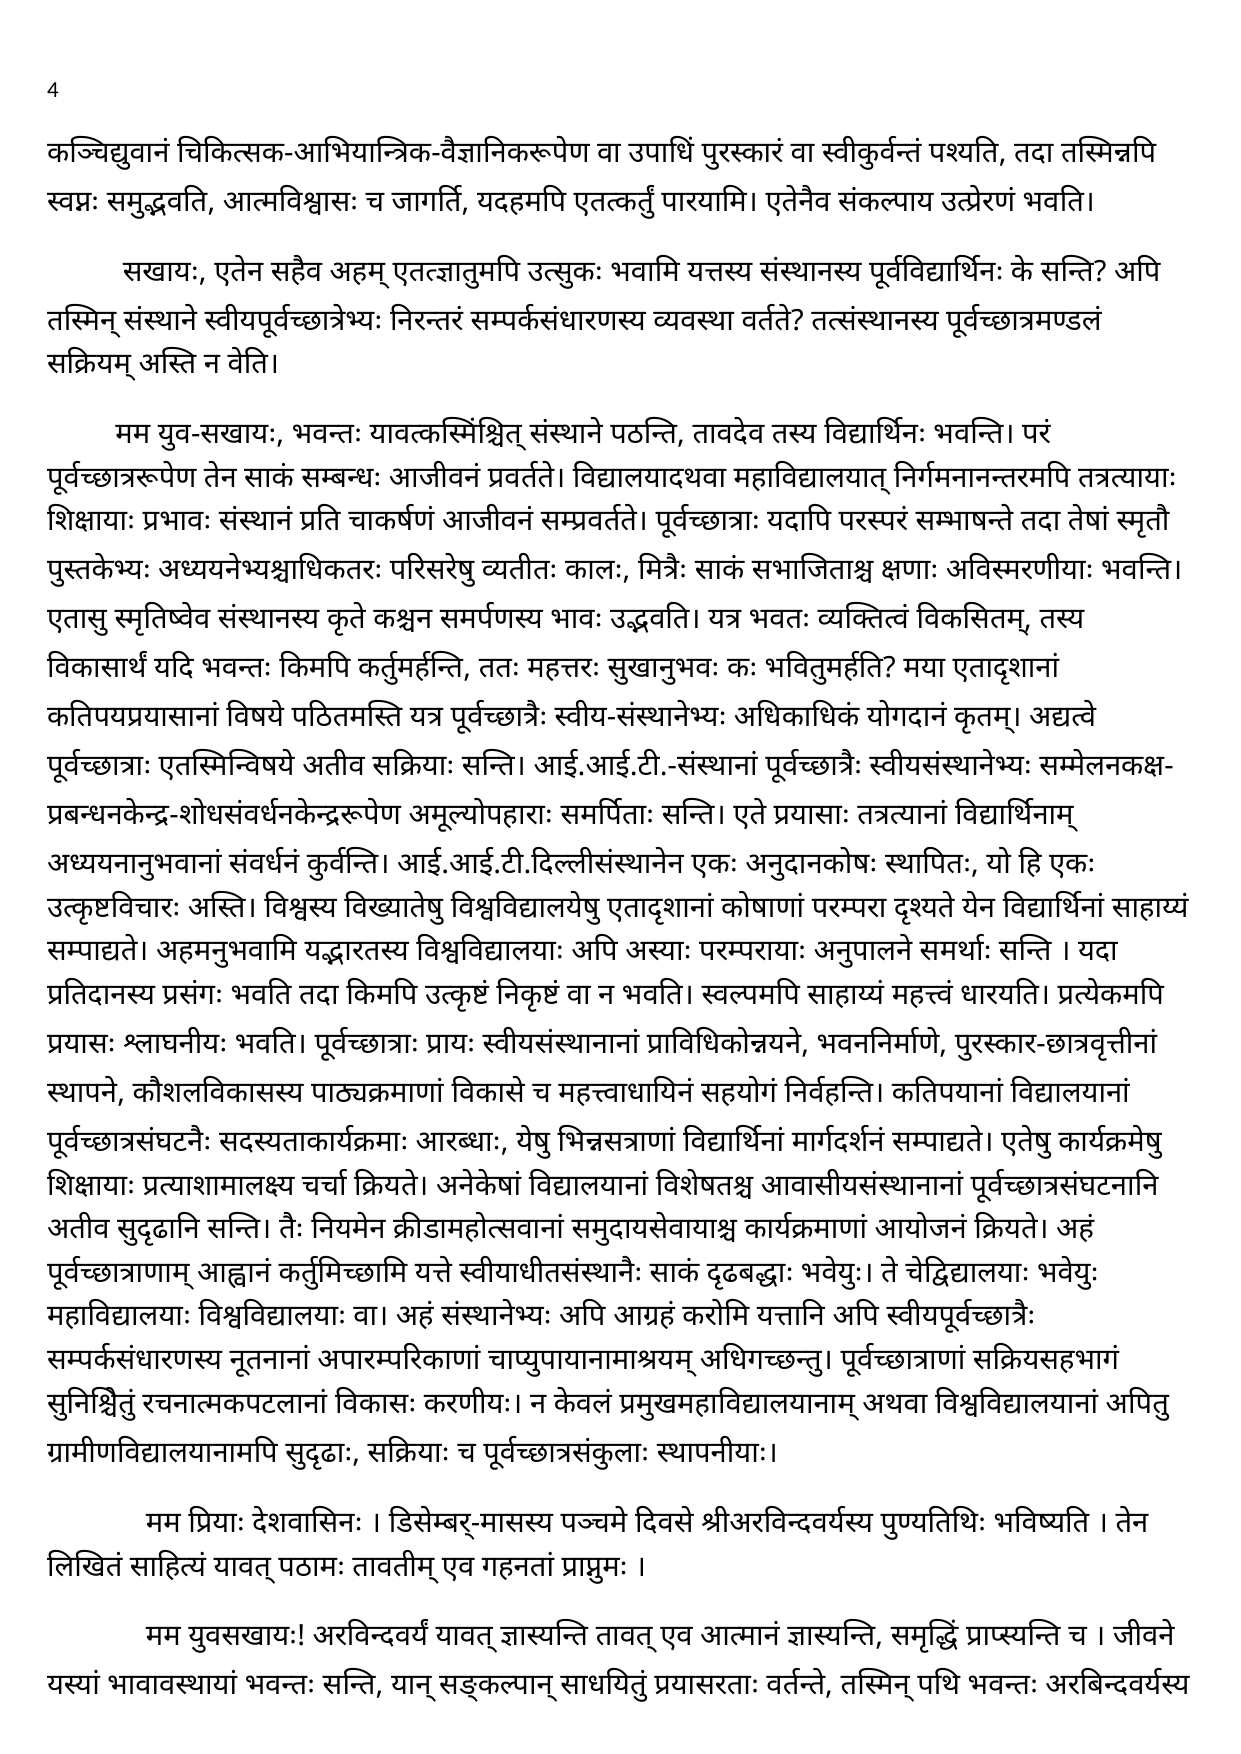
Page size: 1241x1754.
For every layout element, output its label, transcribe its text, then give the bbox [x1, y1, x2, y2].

text मम युव-सखायः, भवन्तः यावत्कस्मिंश्चित् संस्थाने पठन्ति, तावदेव तस्य विद्यार्थिनः भवन्ति। परं पूर्वच्छात्ररूपेण तेन साकं सम्बन्धः आजीवनं प्रवर्तते। विद्यालयादथवा महाविद्यालयात् निर्गमनानन्तरमपि तत्रत्यायाः शिक्षायाः प्रभावः संस्थानं प्रति चाकर्षणं आजीवनं सम्प्रवर्तते। पूर्वच्छात्राः यदापि परस्परं सम्भाषन्ते तदा तेषां स्मृतौ पुस्तकेभ्यः अध्ययनेभ्यश्चाधिकतरः परिसरेषु व्यतीतः कालः, मित्रैः साकं सभाजिताश्च क्षणाः अविस्मरणीयाः भवन्ति। एतासु स्मृतिष्वेव संस्थानस्य कृते कश्चन समर्पणस्य भावः उद्भवति। यत्र भवतः व्यक्तित्वं विकसितम्, तस्य विकासार्थं यदि भवन्तः किमपि कर्तुमर्हन्ति, ततः महत्तरः सुखानुभवः कः भवितुमर्हति? मया एतादृशानां कतिपयप्रयासानां विषये पठितमस्ति यत्र पूर्वच्छात्रैः स्वीय-संस्थानेभ्यः अधिकाधिकं योगदानं कृतम्। अद्यत्वे पूर्वच्छात्राः एतस्मिन्विषये अतीव सक्रियाः सन्ति। आई.आई.टी.-संस्थानां पूर्वच्छात्रैः स्वीयसंस्थानेभ्यः सम्मेलनकक्ष-प्रबन्धनकेन्द्र-शोधसंवर्धनकेन्द्ररूपेण अमूल्योपहाराः समर्पिताः सन्ति। एते प्रयासाः तत्रत्यानां विद्यार्थिनाम् अध्ययनानुभवानां संवर्धनं कुर्वन्ति। आई.आई.टी.दिल्लीसंस्थानेन एकः अनुदानकोषः स्थापितः, यो हि एकः उत्कृष्टविचारः अस्ति। विश्वस्य विख्यातेषु विश्वविद्यालयेषु एतादृशानां कोषाणां परम्परा दृश्यते येन विद्यार्थिनां साहाय्यं सम्पाद्यते। अहमनुभवामि यद्भारतस्य विश्वविद्यालयाः अपि अस्याः परम्परायाः अनुपालने समर्थाः सन्ति । यदा प्रतिदानस्य प्रसंगः भवति तदा किमपि उत्कृष्टं निकृष्टं वा न भवति। स्वल्पमपि साहाय्यं महत्त्वं धारयति। प्रत्येकमपि प्रयासः श्लाघनीयः भवति। पूर्वच्छात्राः प्रायः स्वीयसंस्थानानां प्राविधिकोन्नयने, भवननिर्माणे, पुरस्कार-छात्रवृत्तीनां स्थापने, कौशलविकासस्य पाठ्यक्रमाणां विकासे च महत्त्वाधायिनं सहयोगं निर्वहन्ति। कतिपयानां विद्यालयानां पूर्वच्छात्रसंघटनैः सदस्यताकार्यक्रमाः आरब्धाः, येषु भिन्नसत्राणां विद्यार्थिनां मार्गदर्शनं सम्पाद्यते। एतेषु कार्यक्रमेषु शिक्षायाः प्रत्याशामालक्ष्य चर्चा क्रियते। अनेकेषां विद्यालयानां विशेषतश्च आवासीयसंस्थानानां पूर्वच्छात्रसंघटनानि अतीव सुदृढानि सन्ति। तैः नियमेन क्रीडामहोत्सवानां समुदायसेवायाश्च कार्यक्रमाणां आयोजनं क्रियते। अहं पूर्वच्छात्राणाम् आह्वानं कर्तुमिच्छामि यत्ते स्वीयाधीतसंस्थानैः साकं दृढबद्धाः भवेयुः। ते चेद्विद्यालयाः भवेयुः महाविद्यालयाः विश्वविद्यालयाः वा। अहं संस्थानेभ्यः अपि आग्रहं करोमि यत्तानि अपि स्वीयपूर्वच्छात्रैः सम्पर्कसंधारणस्य नूतनानां अपारम्परिकाणां चाप्युपायानामाश्रयम् अधिगच्छन्तु। पूर्वच्छात्राणां सक्रियसहभागं सुनिश्चिेतुं रचनात्मकपटलानां विकासः करणीयः। न केवलं प्रमुखमहाविद्यालयानाम् अथवा विश्वविद्यालयानां अपितु ग्रामीणविद्यालयानामपि सुदृढाः, सक्रियाः च पूर्वच्छात्रसंकुलाः स्थापनीयाः। [47, 412, 1191, 1474]
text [47, 1614, 1191, 1706]
text मम प्रियाः देशवासिनः । डिसेम्बर्-मासस्य पञ्चमे दिवसे श्रीअरविन्दवर्यस्य पुण्यतिथिः भविष्यति । तेन लिखितं साहित्यं यावत् पठामः तावतीम् एव गहनतां प्राप्नुमः । [47, 1501, 1191, 1588]
text सखायः, एतेन सहैव अहम् एतत्ज्ञातुमपि उत्सुकः भवामि यत्तस्य संस्थानस्य पूर्वविद्यार्थिनः के सन्ति? अपि तस्मिन् संस्थाने स्वीयपूर्वच्छात्रेभ्यः निरन्तरं सम्पर्कसंधारणस्य व्यवस्था वर्तते? तत्संस्थानस्य पूर्वच्छात्रमण्डलं सक्रियम् अस्ति न वेति। [47, 250, 1191, 386]
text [47, 131, 1191, 223]
